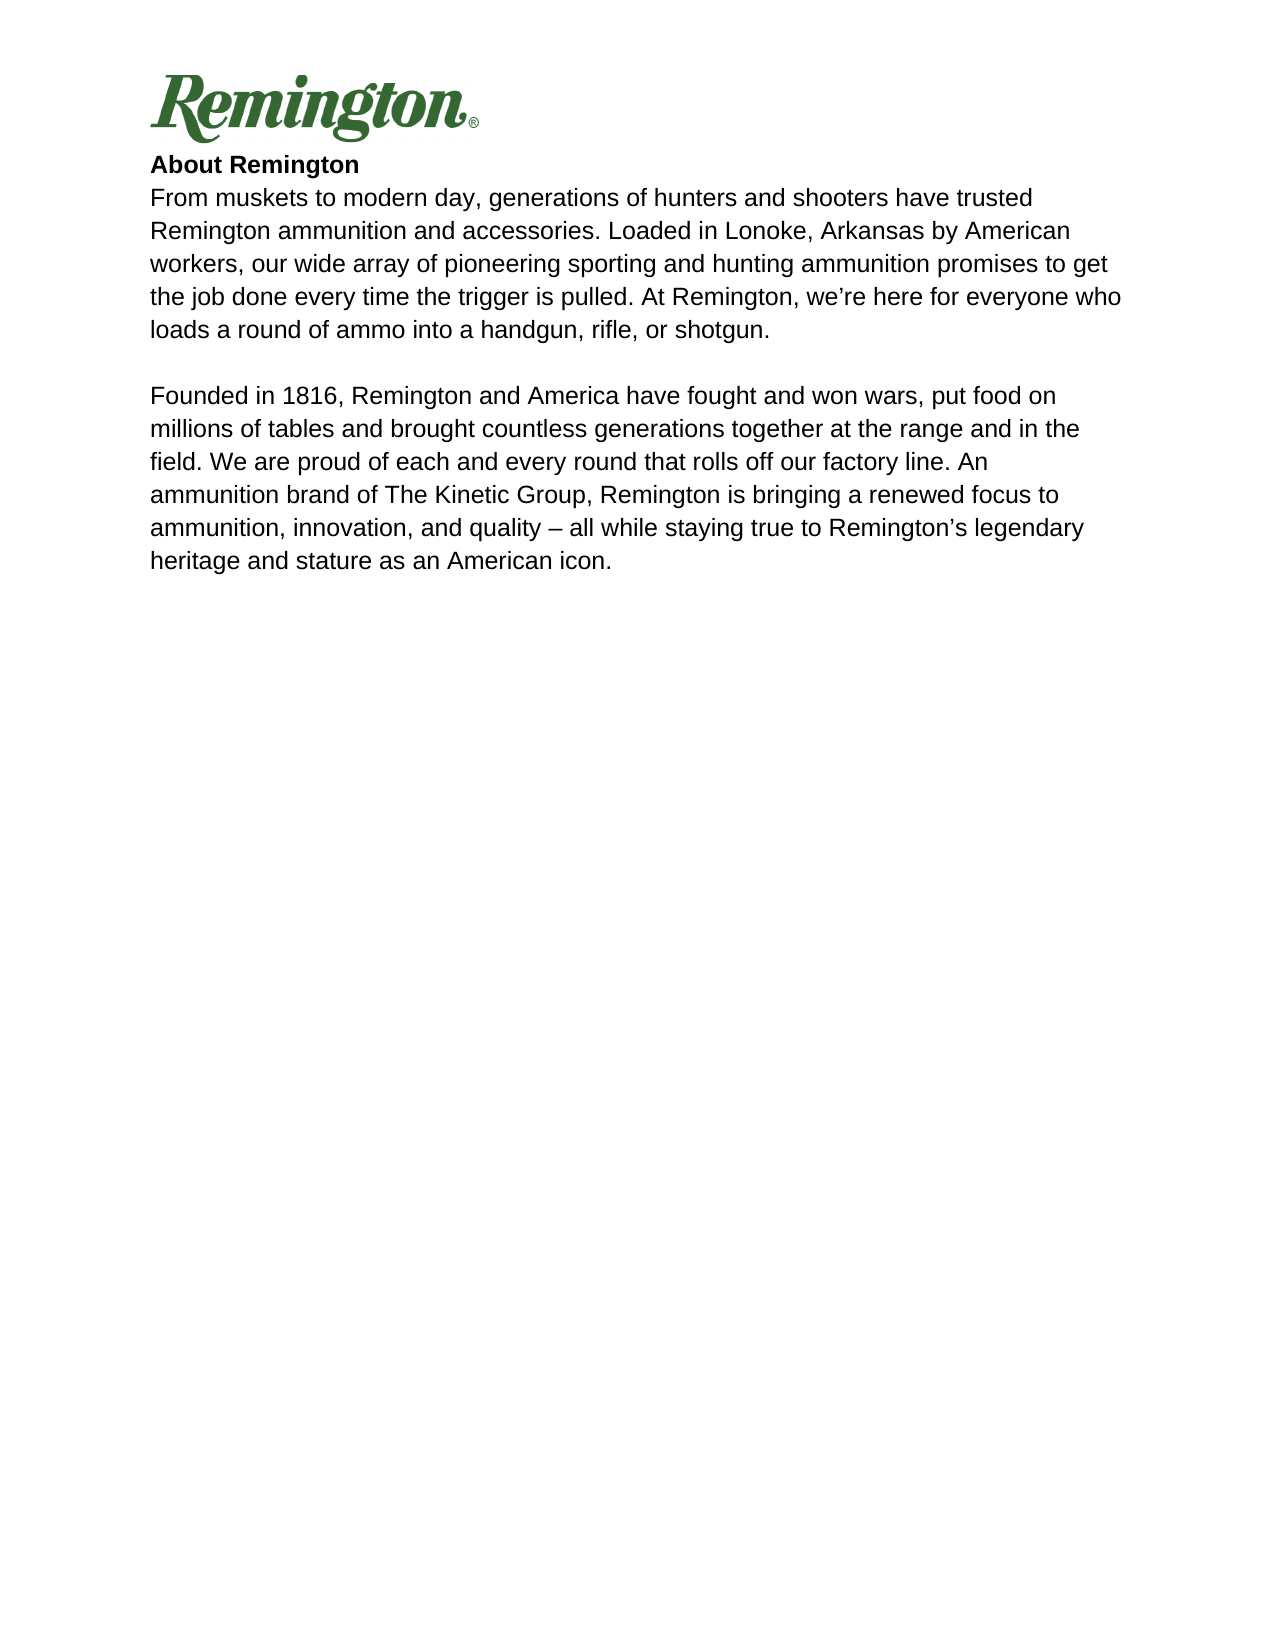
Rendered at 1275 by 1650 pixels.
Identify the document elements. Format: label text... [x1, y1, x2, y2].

text From muskets to modern day, generations of hunters and shooters have trusted Remington ammunition and accessories. Loaded in Lonoke, Arkansas by American workers, our wide array of pioneering sporting and hunting ammunition promises to get the job done every time the trigger is pulled. At Remington, we’re here for everyone who loads a round of ammo into a handgun, rifle, or shotgun. [150, 183, 1125, 344]
text Founded in 1816, Remington and America have fought and won wars, put food on millions of tables and brought countless generations together at the range and in the field. We are proud of each and every round that rolls off our factory line. An ammunition brand of The Kinetic Group, Remington is bringing a renewed focus to ammunition, innovation, and quality – all while staying true to Remington’s legendary heritage and stature as an American icon. [150, 381, 1125, 575]
picture [150, 75, 481, 144]
text About Remington [150, 150, 1125, 179]
